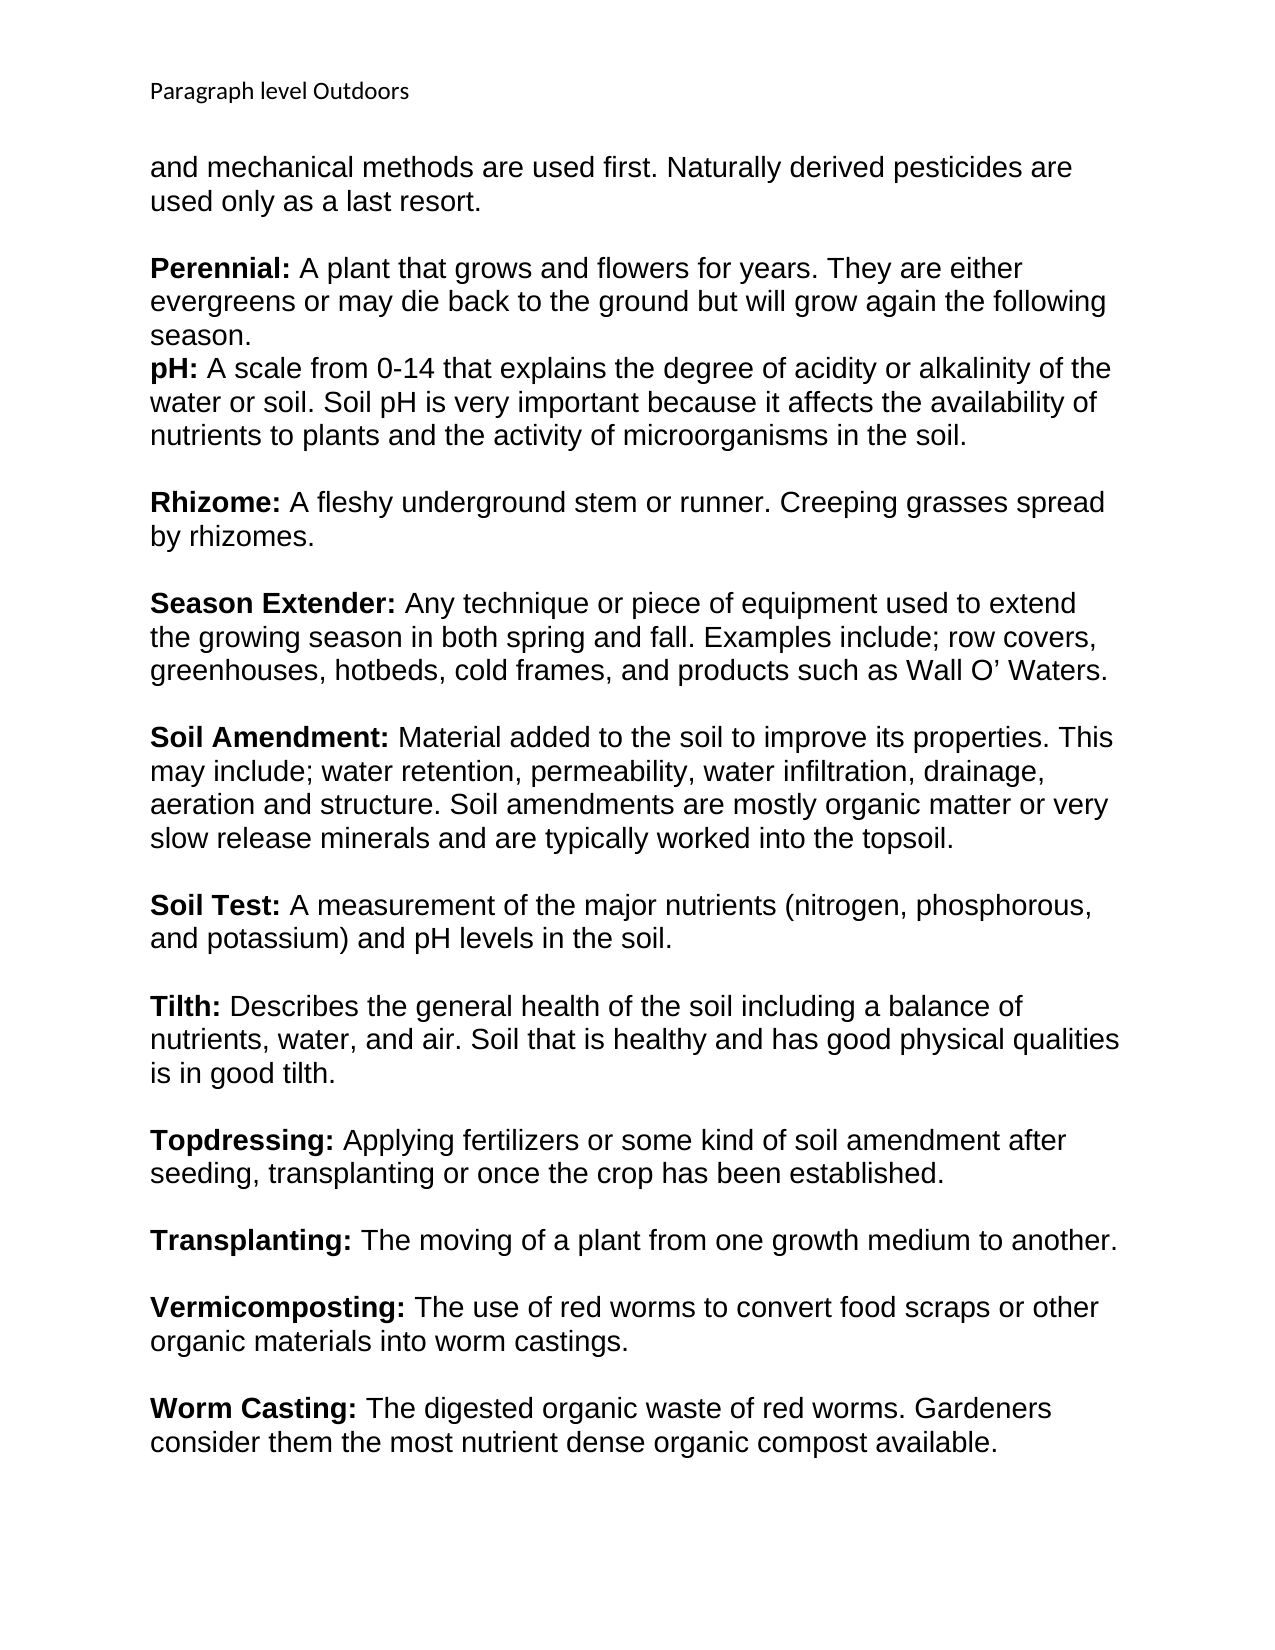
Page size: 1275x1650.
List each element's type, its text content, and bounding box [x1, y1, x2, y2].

text Soil Test: A measurement of the major nutrients (nitrogen, phosphorous, and potassium) and pH levels in the soil. [150, 888, 1125, 955]
text Vermicomposting: The use of red worms to convert food scraps or other organic materials into worm castings. [150, 1290, 1125, 1357]
text pH: A scale from 0-14 that explains the degree of acidity or alkalinity of the water or soil. Soil pH is very important because it affects the availability of nutrients to plants and the activity of microorganisms in the soil. [150, 351, 1125, 452]
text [150, 150, 1125, 217]
text Transplanting: The moving of a plant from one growth medium to another. [150, 1223, 1125, 1257]
text Rhizome: A fleshy underground stem or runner. Creeping grasses spread by rhizomes. [150, 485, 1125, 552]
text Perennial: A plant that grows and flowers for years. They are either evergreens or may die back to the ground but will grow again the following season. [150, 251, 1125, 351]
text Soil Amendment: Material added to the soil to improve its properties. This may include; water retention, permeability, water infiltration, drainage, aeration and structure. Soil amendments are mostly organic matter or very slow release minerals and are typically worked into the topsoil. [150, 720, 1125, 854]
text Season Extender: Any technique or piece of equipment used to extend the growing season in both spring and fall. Examples include; row covers, greenhouses, hotbeds, cold frames, and products such as Wall O’ Waters. [150, 586, 1125, 687]
text Worm Casting: The digested organic waste of red worms. Gardeners consider them the most nutrient dense organic compost available. [150, 1391, 1125, 1458]
text Topdressing: Applying fertilizers or some kind of soil amendment after seeding, transplanting or once the crop has been established. [150, 1123, 1125, 1190]
text Tilth: Describes the general health of the soil including a balance of nutrients, water, and air. Soil that is healthy and has good physical qualities is in good tilth. [150, 988, 1125, 1089]
